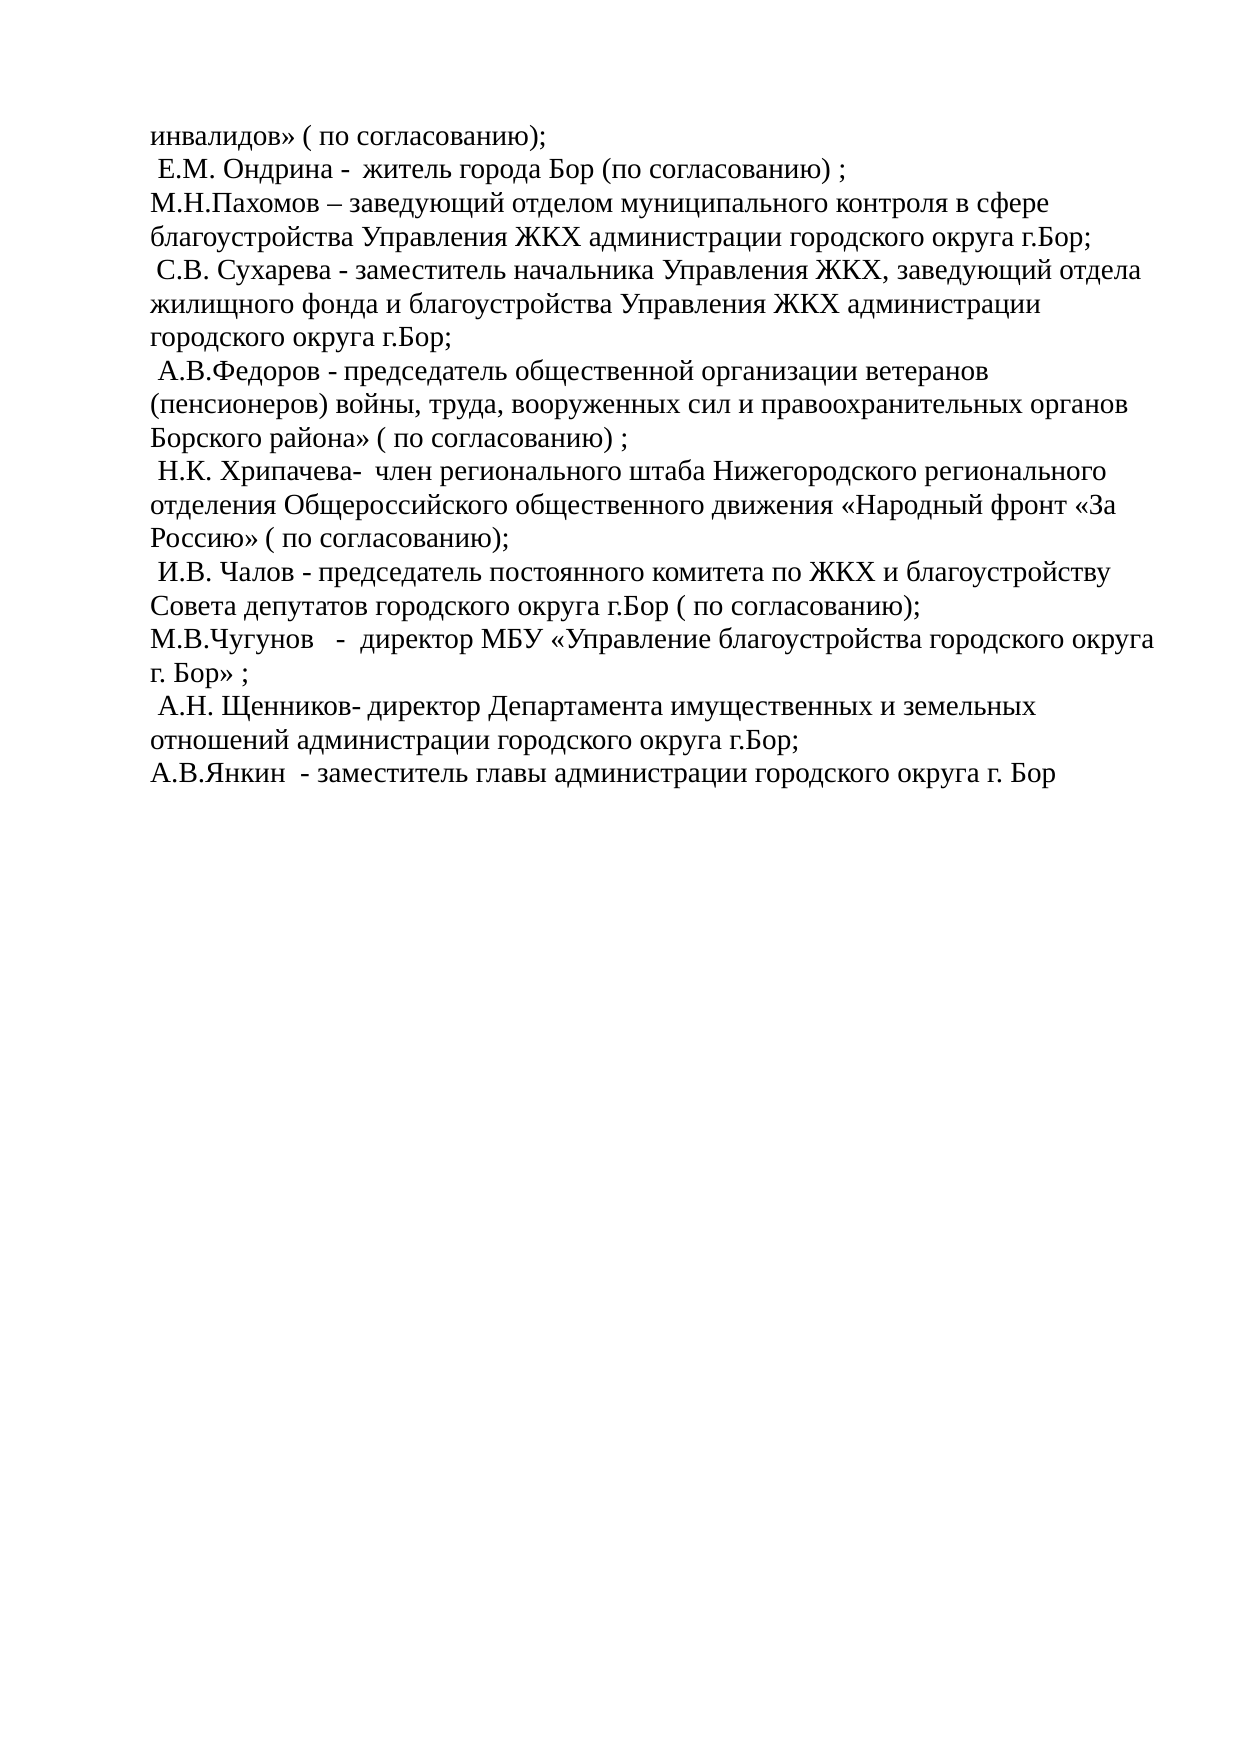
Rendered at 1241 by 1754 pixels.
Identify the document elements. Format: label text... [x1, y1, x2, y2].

text М.В.Чугунов - директор МБУ «Управление благоустройства городского округа г. Бор» ; [150, 621, 1162, 688]
text И.В. Чалов - председатель постоянного комитета по ЖКХ и благоустройству Совета депутатов городского округа г.Бор ( по согласованию); [150, 554, 1162, 621]
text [150, 118, 1162, 152]
text А.В.Янкин - заместитель главы администрации городского округа г. Бор [150, 755, 1162, 789]
text А.В.Федоров - председатель общественной организации ветеранов (пенсионеров) войны, труда, вооруженных сил и правоохранительных органов Борского района» ( по согласованию) ; [150, 353, 1162, 453]
text Е.М. Ондрина - житель города Бор (по согласованию) ; [150, 152, 1162, 185]
text А.Н. Щенников- директор Департамента имущественных и земельных отношений администрации городского округа г.Бор; [150, 688, 1162, 755]
text Н.К. Хрипачева- член регионального штаба Нижегородского регионального отделения Общероссийского общественного движения «Народный фронт «За Россию» ( по согласованию); [150, 453, 1162, 554]
text С.В. Сухарева - заместитель начальника Управления ЖКХ, заведующий отдела жилищного фонда и благоустройства Управления ЖКХ администрации городского округа г.Бор; [150, 252, 1162, 353]
text М.Н.Пахомов – заведующий отделом муниципального контроля в сфере благоустройства Управления ЖКХ администрации городского округа г.Бор; [150, 185, 1162, 252]
